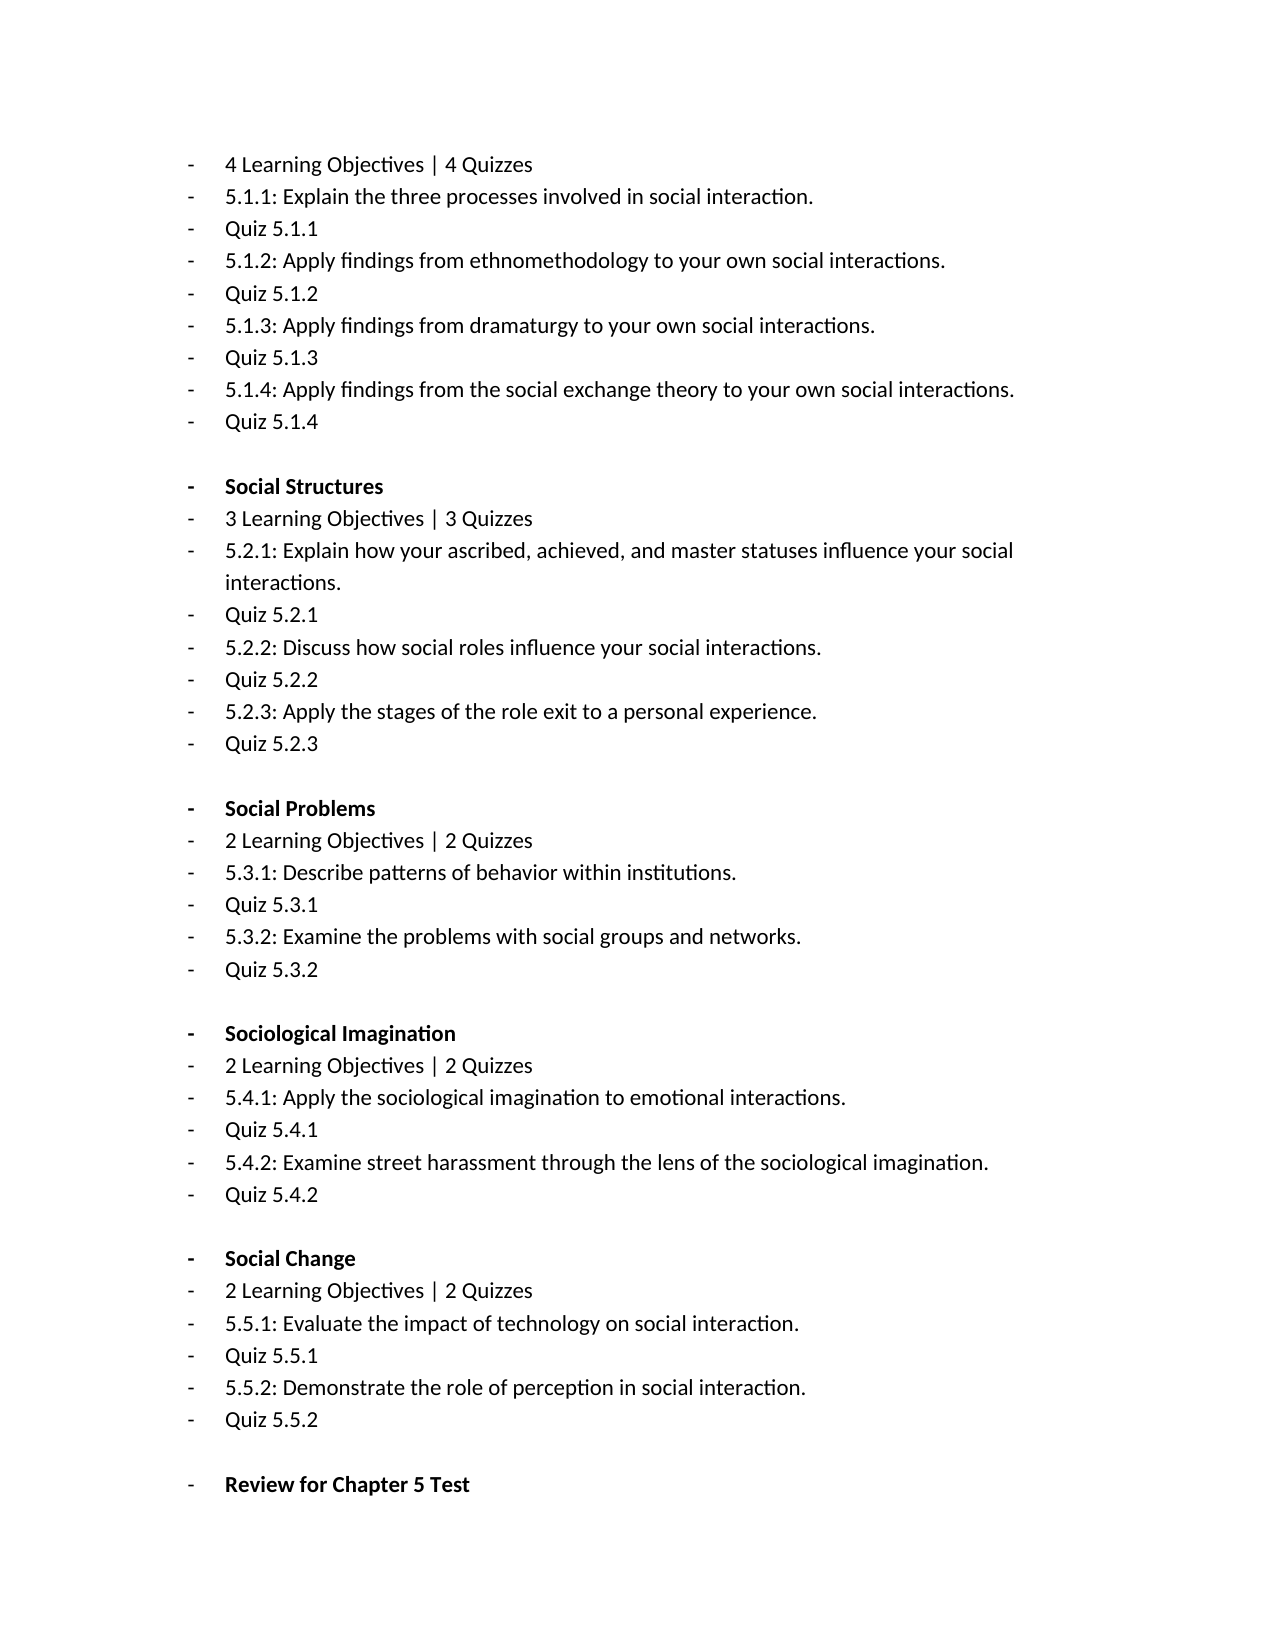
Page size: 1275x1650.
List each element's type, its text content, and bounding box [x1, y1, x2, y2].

list Quiz 5.2.3 [187, 729, 1125, 757]
list Quiz 5.1.2 [187, 279, 1125, 307]
list 5.1.1: Explain the three processes involved in social interaction. [187, 182, 1125, 210]
list Quiz 5.1.1 [187, 214, 1125, 242]
list Quiz 5.4.1 [187, 1116, 1125, 1144]
list 3 Learning Objectives | 3 Quizzes [187, 504, 1125, 532]
list Review for Chapter 5 Test [187, 1470, 1125, 1498]
list Quiz 5.5.2 [187, 1405, 1125, 1433]
list 2 Learning Objectives | 2 Quizzes [187, 1277, 1125, 1304]
list Quiz 5.5.1 [187, 1341, 1125, 1369]
list Social Change [187, 1244, 1125, 1272]
list 5.2.3: Apply the stages of the role exit to a personal experience. [187, 697, 1125, 725]
list 5.3.1: Describe patterns of behavior within institutions. [187, 858, 1125, 886]
list 5.3.2: Examine the problems with social groups and networks. [187, 922, 1125, 951]
list 4 Learning Objectives | 4 Quizzes [187, 150, 1125, 178]
list 2 Learning Objectives | 2 Quizzes [187, 1051, 1125, 1079]
list Social Structures [187, 472, 1125, 500]
list Quiz 5.1.3 [187, 343, 1125, 371]
list 5.4.2: Examine street harassment through the lens of the sociological imagination. [187, 1148, 1125, 1176]
list 5.5.2: Demonstrate the role of perception in social interaction. [187, 1373, 1125, 1401]
list 5.4.1: Apply the sociological imagination to emotional interactions. [187, 1083, 1125, 1111]
list Quiz 5.3.1 [187, 890, 1125, 918]
list 5.1.3: Apply findings from dramaturgy to your own social interactions. [187, 311, 1125, 339]
list Sociological Imagination [187, 1019, 1125, 1047]
list 5.2.1: Explain how your ascribed, achieved, and master statuses influence your social interactions. [187, 536, 1125, 596]
list 5.1.2: Apply findings from ethnomethodology to your own social interactions. [187, 247, 1125, 274]
list Quiz 5.1.4 [187, 407, 1125, 436]
list Quiz 5.2.1 [187, 601, 1125, 629]
list Quiz 5.4.2 [187, 1180, 1125, 1208]
list 2 Learning Objectives | 2 Quizzes [187, 826, 1125, 854]
list 5.1.4: Apply findings from the social exchange theory to your own social interactions. [187, 375, 1125, 403]
list Quiz 5.3.2 [187, 955, 1125, 983]
list 5.2.2: Discuss how social roles influence your social interactions. [187, 633, 1125, 661]
list 5.5.1: Evaluate the impact of technology on social interaction. [187, 1309, 1125, 1337]
list Quiz 5.2.2 [187, 665, 1125, 693]
list Social Problems [187, 794, 1125, 822]
